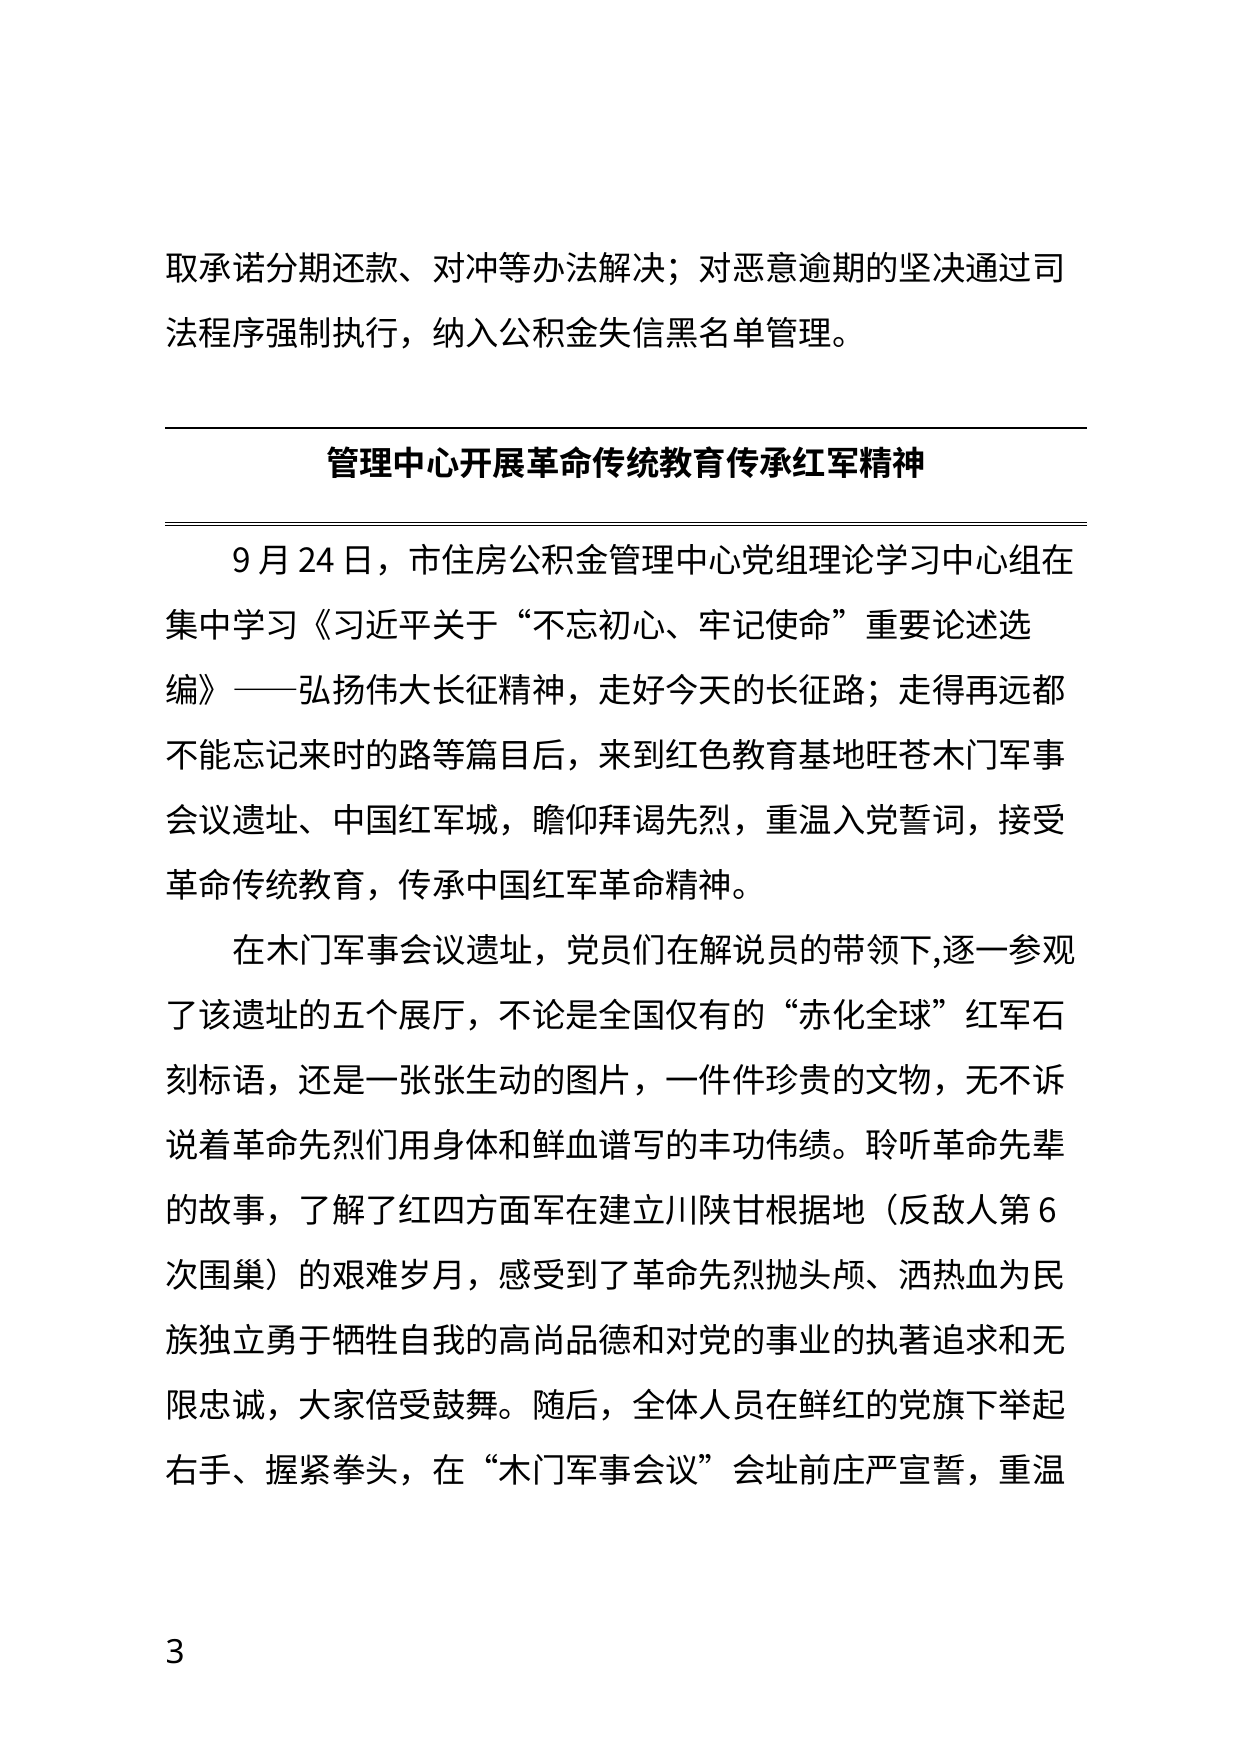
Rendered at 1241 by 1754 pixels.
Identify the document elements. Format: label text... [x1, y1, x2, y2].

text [165, 233, 1087, 363]
text 9月24日，市住房公积金管理中心党组理论学习中心组在集中学习《习近平关于“不忘初心、牢记使命”重要论述选编》——弘扬伟大长征精神，走好今天的长征路；走得再远都不能忘记来时的路等篇目后，来到红色教育基地旺苍木门军事会议遗址、中国红军城，瞻仰拜谒先烈，重温入党誓词，接受革命传统教育，传承中国红军革命精神。 [165, 526, 1087, 915]
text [165, 915, 1087, 1500]
subtitle 管理中心开展革命传统教育传承红军精神 [165, 429, 1087, 493]
